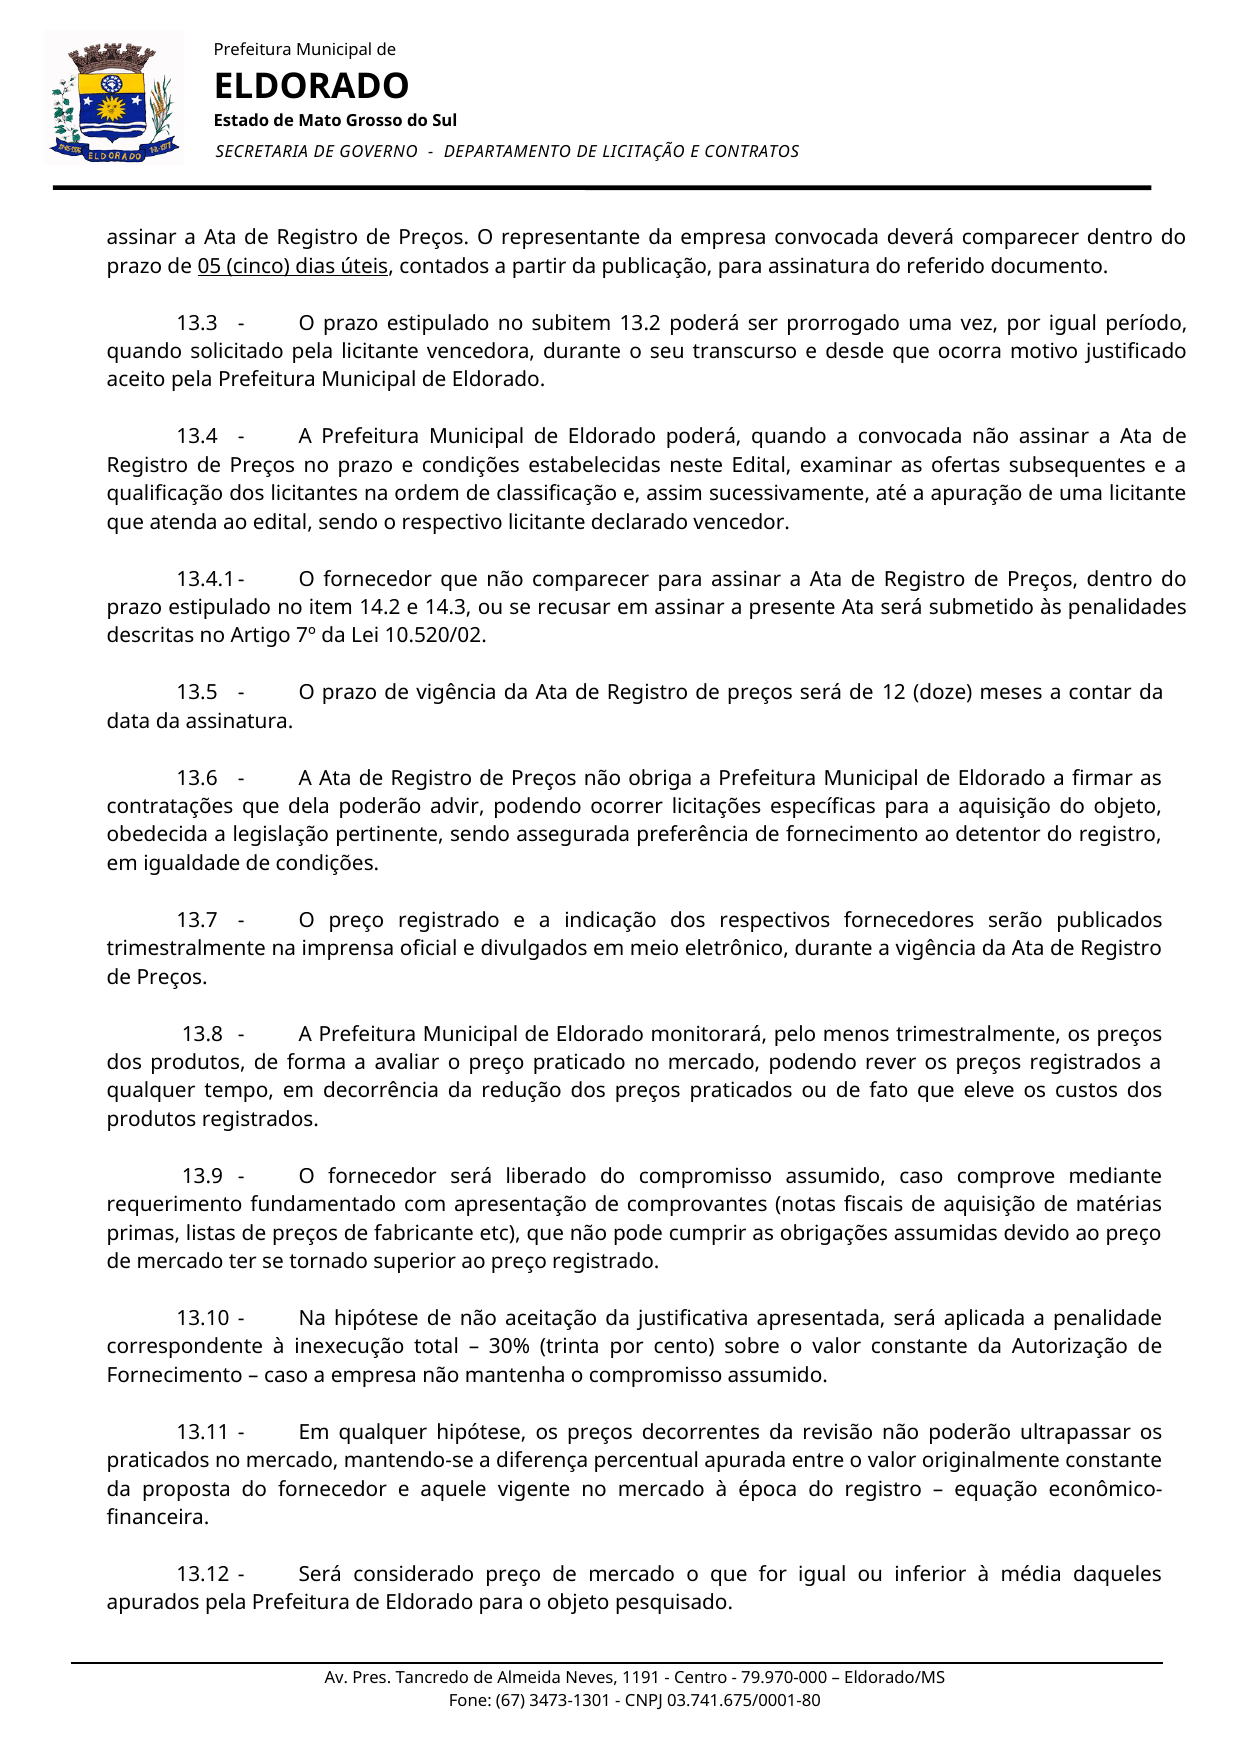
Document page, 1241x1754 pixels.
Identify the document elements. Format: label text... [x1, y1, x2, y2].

text 13.5 - O prazo de vigência da Ata de Registro de preços será de 12 (doze) meses a contar da data da assinatura. [106, 677, 1163, 734]
text 13.7 - O preço registrado e a indicação dos respectivos fornecedores serão publicados trimestralmente na imprensa oficial e divulgados em meio eletrônico, durante a vigência da Ata de Registro de Preços. [106, 905, 1163, 990]
picture [43, 30, 184, 165]
text 13.8 - A Prefeitura Municipal de Eldorado monitorará, pelo menos trimestralmente, os preços dos produtos, de forma a avaliar o preço praticado no mercado, podendo rever os preços registrados a qualquer tempo, em decorrência da redução dos preços praticados ou de fato que eleve os custos dos produtos registrados. [106, 1019, 1163, 1132]
text 13.10 - Na hipótese de não aceitação da justificativa apresentada, será aplicada a penalidade correspondente à inexecução total – 30% (trinta por cento) sobre o valor constante da Autorização de Fornecimento – caso a empresa não mantenha o compromisso assumido. [106, 1303, 1163, 1388]
text 13.9 - O fornecedor será liberado do compromisso assumido, caso comprove mediante requerimento fundamentado com apresentação de comprovantes (notas fiscais de aquisição de matérias primas, listas de preços de fabricante etc), que não pode cumprir as obrigações assumidas devido ao preço de mercado ter se tornado superior ao preço registrado. [106, 1161, 1163, 1274]
text 13.3 - O prazo estipulado no subitem 13.2 poderá ser prorrogado uma vez, por igual período, quando solicitado pela licitante vencedora, durante o seu transcurso e desde que ocorra motivo justificado aceito pela Prefeitura Municipal de Eldorado. [106, 308, 1188, 393]
text 13.6 - A Ata de Registro de Preços não obriga a Prefeitura Municipal de Eldorado a firmar as contratações que dela poderão advir, podendo ocorrer licitações específicas para a aquisição do objeto, obedecida a legislação pertinente, sendo assegurada preferência de fornecimento ao detentor do registro, em igualdade de condições. [106, 763, 1163, 876]
text 13.4.1 - O fornecedor que não comparecer para assinar a Ata de Registro de Preços, dentro do prazo estipulado no item 14.2 e 14.3, ou se recusar em assinar a presente Ata será submetido às penalidades descritas no Artigo 7º da Lei 10.520/02. [106, 564, 1188, 649]
text 13.11 - Em qualquer hipótese, os preços decorrentes da revisão não poderão ultrapassar os praticados no mercado, mantendo-se a diferença percentual apurada entre o valor originalmente constante da proposta do fornecedor e aquele vigente no mercado à época do registro – equação econômico-financeira. [106, 1417, 1163, 1531]
text 13.4 - A Prefeitura Municipal de Eldorado poderá, quando a convocada não assinar a Ata de Registro de Preços no prazo e condições estabelecidas neste Edital, examinar as ofertas subsequentes e a qualificação dos licitantes na ordem de classificação e, assim sucessivamente, até a apuração de uma licitante que atenda ao edital, sendo o respectivo licitante declarado vencedor. [106, 421, 1188, 535]
text 13.12 - Será considerado preço de mercado o que for igual ou inferior à média daqueles apurados pela Prefeitura de Eldorado para o objeto pesquisado. [106, 1559, 1163, 1616]
